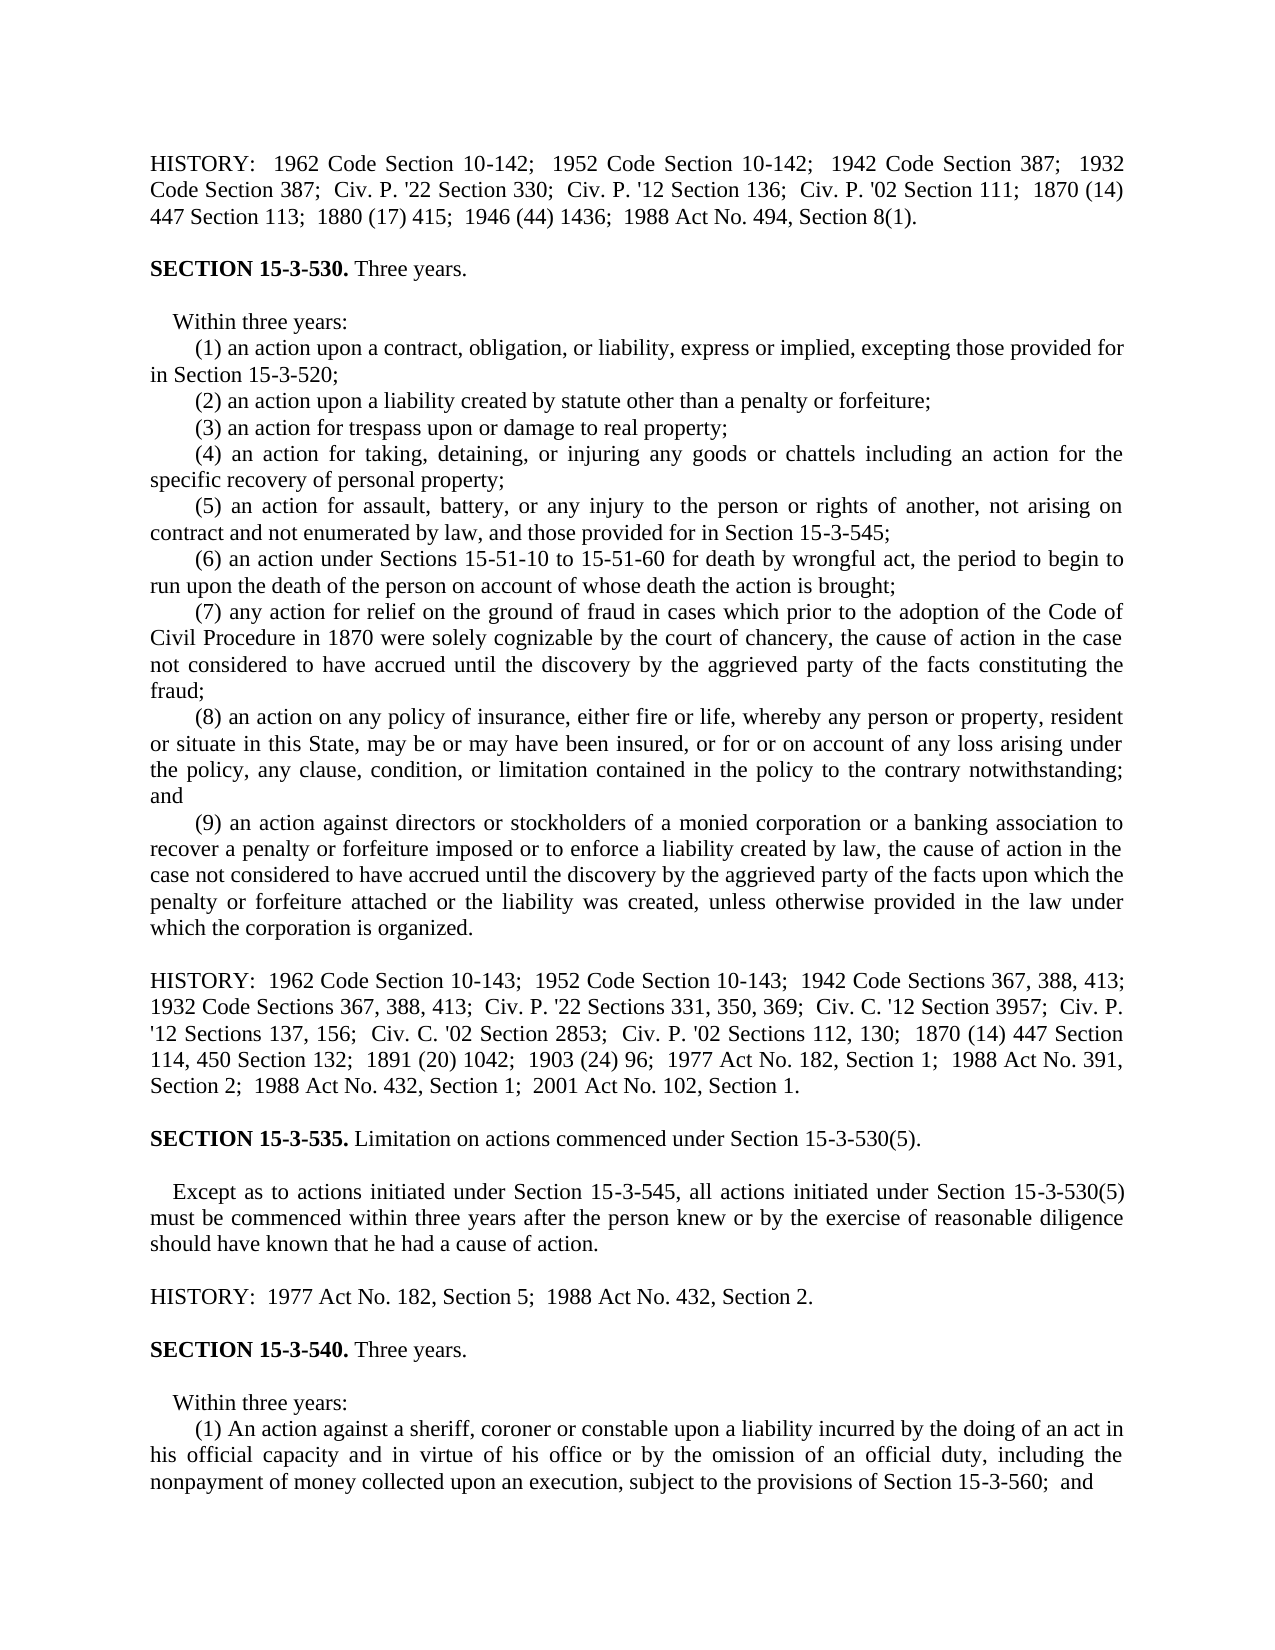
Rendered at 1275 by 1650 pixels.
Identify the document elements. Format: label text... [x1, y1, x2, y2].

text HISTORY: 1962 Code Section 10-143; 1952 Code Section 10-143; 1942 Code Sections 367, 388, 413; 1932 Code Sections 367, 388, 413; Civ. P. '22 Sections 331, 350, 369; Civ. C. '12 Section 3957; Civ. P. '12 Sections 137, 156; Civ. C. '02 Section 2853; Civ. P. '02 Sections 112, 130; 1870 (14) 447 Section 114, 450 Section 132; 1891 (20) 1042; 1903 (24) 96; 1977 Act No. 182, Section 1; 1988 Act No. 391, Section 2; 1988 Act No. 432, Section 1; 2001 Act No. 102, Section 1. [150, 967, 1125, 1099]
text SECTION 15-3-535. Limitation on actions commenced under Section 15-3-530(5). [150, 1125, 1125, 1151]
text HISTORY: 1962 Code Section 10-142; 1952 Code Section 10-142; 1942 Code Section 387; 1932 Code Section 387; Civ. P. '22 Section 330; Civ. P. '12 Section 136; Civ. P. '02 Section 111; 1870 (14) 447 Section 113; 1880 (17) 415; 1946 (44) 1436; 1988 Act No. 494, Section 8(1). [150, 150, 1125, 229]
text (7) any action for relief on the ground of fraud in cases which prior to the adoption of the Code of Civil Procedure in 1870 were solely cognizable by the court of chancery, the cause of action in the case not considered to have accrued until the discovery by the aggrieved party of the facts constituting the fraud; [150, 598, 1125, 703]
text Within three years: [150, 1389, 1125, 1415]
text (6) an action under Sections 15-51-10 to 15-51-60 for death by wrongful act, the period to begin to run upon the death of the person on account of whose death the action is brought; [150, 545, 1125, 598]
text (2) an action upon a liability created by statute other than a penalty or forfeiture; [150, 387, 1125, 413]
text (3) an action for trespass upon or damage to real property; [150, 413, 1125, 440]
text HISTORY: 1977 Act No. 182, Section 5; 1988 Act No. 432, Section 2. [150, 1283, 1125, 1309]
text Within three years: [150, 308, 1125, 334]
text SECTION 15-3-540. Three years. [150, 1336, 1125, 1362]
text (5) an action for assault, battery, or any injury to the person or rights of another, not arising on contract and not enumerated by law, and those provided for in Section 15-3-545; [150, 493, 1125, 545]
text SECTION 15-3-530. Three years. [150, 255, 1125, 282]
text (1) An action against a sheriff, coroner or constable upon a liability incurred by the doing of an act in his official capacity and in virtue of his office or by the omission of an official duty, including the nonpayment of money collected upon an execution, subject to the provisions of Section 15-3-560; and [150, 1415, 1125, 1494]
text (8) an action on any policy of insurance, either fire or life, whereby any person or property, resident or situate in this State, may be or may have been insured, or for or on account of any loss arising under the policy, any clause, condition, or limitation contained in the policy to the contrary notwithstanding; and [150, 703, 1125, 809]
text Except as to actions initiated under Section 15-3-545, all actions initiated under Section 15-3-530(5) must be commenced within three years after the person knew or by the exercise of reasonable diligence should have known that he had a cause of action. [150, 1178, 1125, 1257]
text (1) an action upon a contract, obligation, or liability, express or implied, excepting those provided for in Section 15-3-520; [150, 334, 1125, 387]
text (4) an action for taking, detaining, or injuring any goods or chattels including an action for the specific recovery of personal property; [150, 440, 1125, 493]
text (9) an action against directors or stockholders of a monied corporation or a banking association to recover a penalty or forfeiture imposed or to enforce a liability created by law, the cause of action in the case not considered to have accrued until the discovery by the aggrieved party of the facts upon which the penalty or forfeiture attached or the liability was created, unless otherwise provided in the law under which the corporation is organized. [150, 809, 1125, 941]
